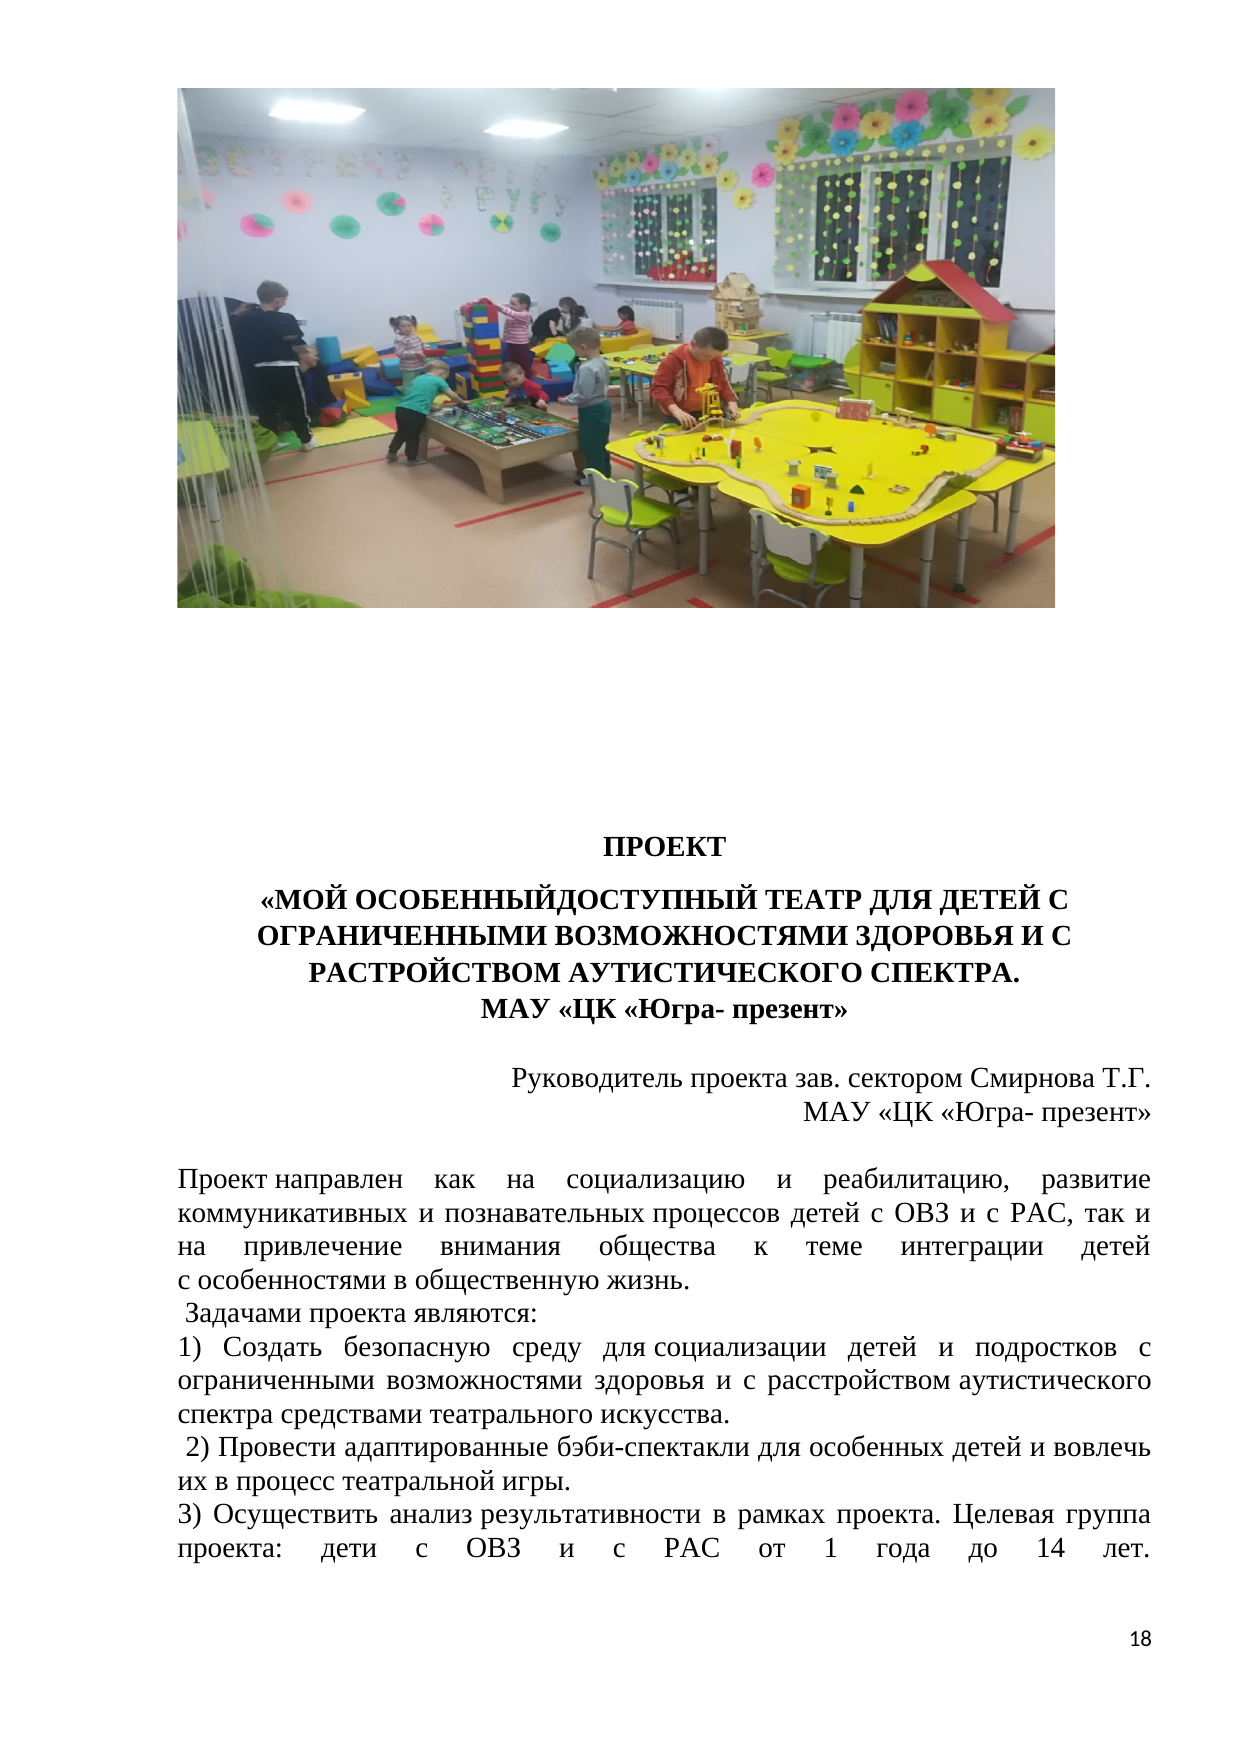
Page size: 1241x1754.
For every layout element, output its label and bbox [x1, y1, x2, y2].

picture [177, 88, 1056, 608]
